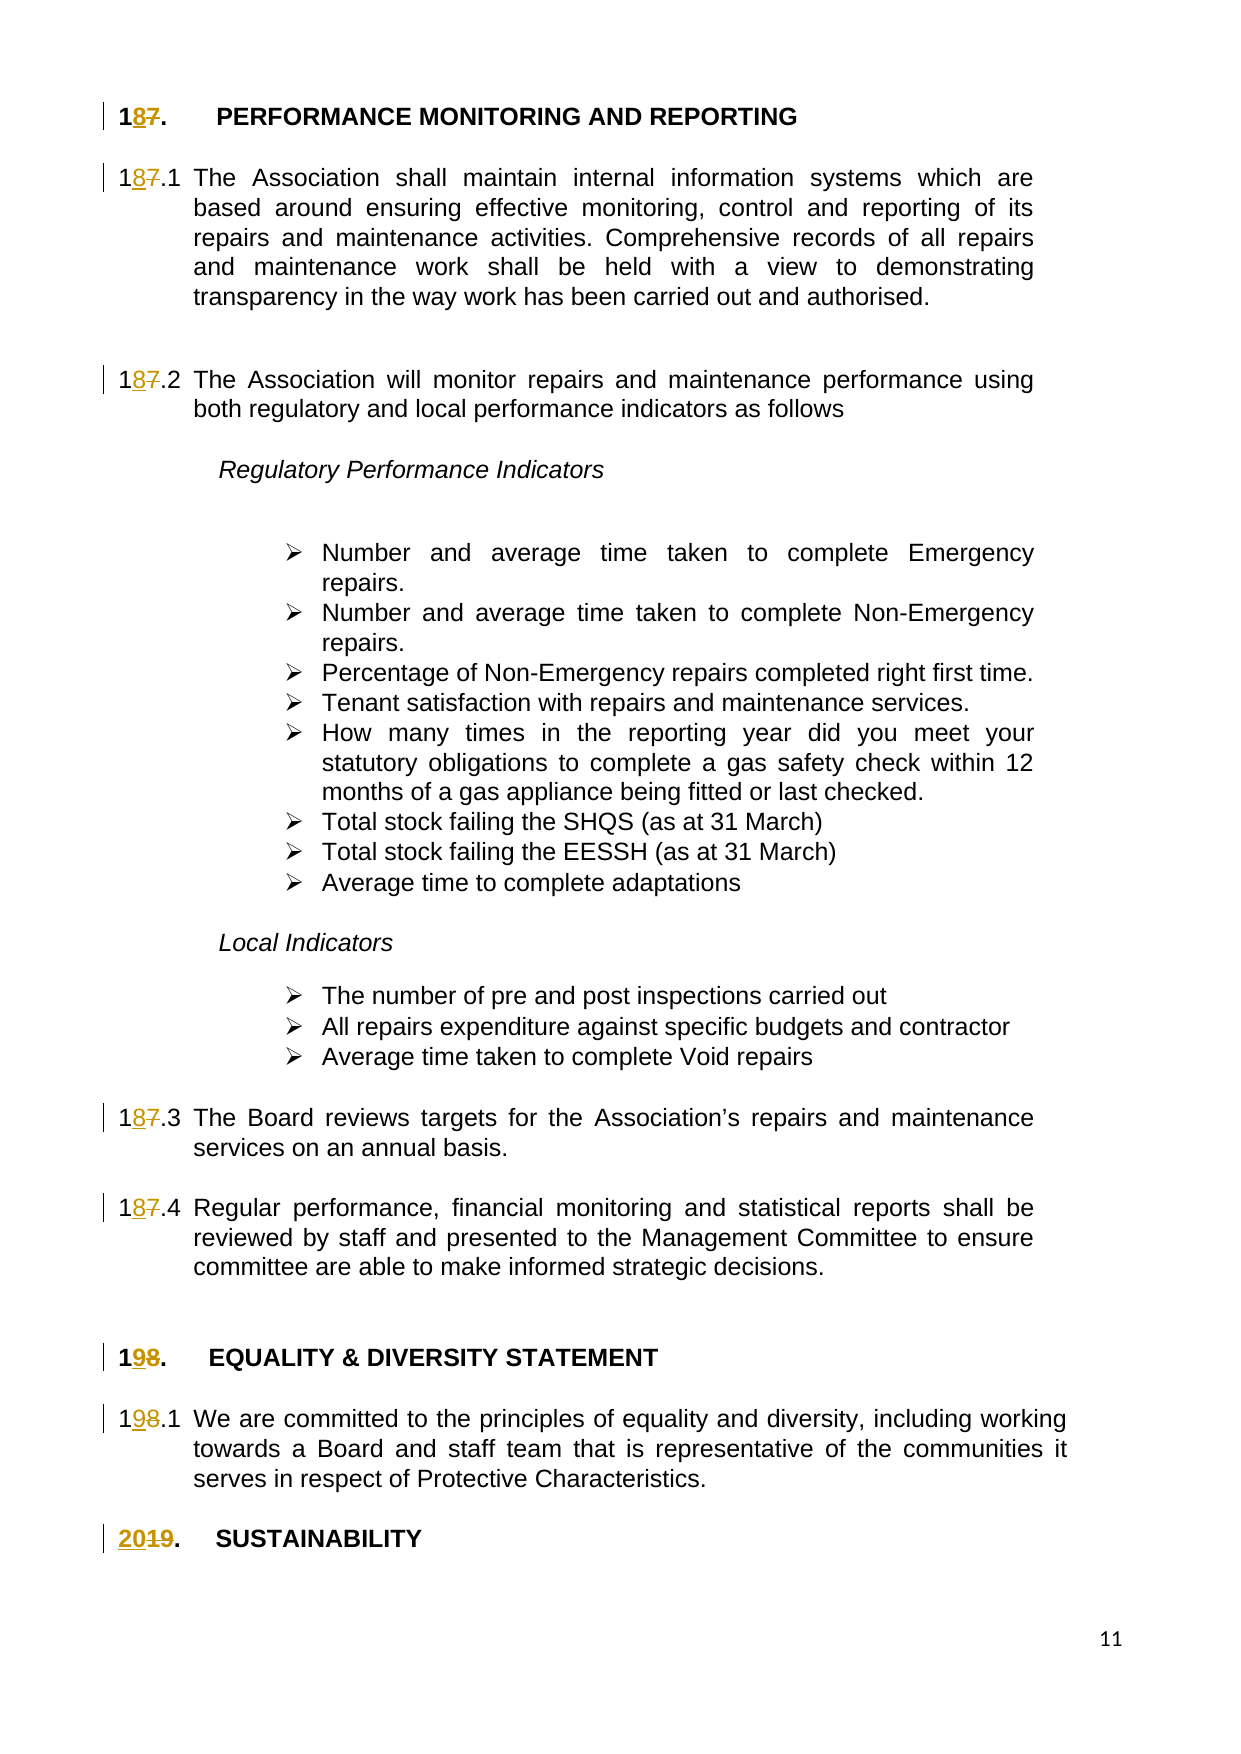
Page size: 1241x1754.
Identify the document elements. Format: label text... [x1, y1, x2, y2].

text 1.3 The Board reviews targets for the Association’s repairs and maintenance services on an annual basis. [118, 1103, 1035, 1162]
list Average time to complete adaptations [284, 867, 1035, 896]
text Regulatory Performance Indicators [218, 455, 1122, 483]
text Local Indicators [218, 928, 1122, 957]
list Number and average time taken to complete Non-Emergency repairs. [284, 598, 1035, 657]
list Total stock failing the SHQS (as at 31 March) [284, 807, 1035, 836]
list Percentage of Non-Emergency repairs completed right first time. [284, 658, 1035, 687]
text 1.1 We are committed to the principles of equality and diversity, including working towards a Board and staff team that is representative of the communities it serves in respect of Protective Characteristics. [118, 1404, 1069, 1492]
text 1. EQUALITY & DIVERSITY STATEMENT [118, 1343, 1122, 1371]
list Total stock failing the EESSH (as at 31 March) [284, 837, 1035, 866]
list Tenant satisfaction with repairs and maintenance services. [284, 688, 1035, 717]
text 1. PERFORMANCE MONITORING AND REPORTING [118, 102, 1122, 130]
list The number of pre and post inspections carried out [284, 981, 1035, 1010]
list All repairs expenditure against specific budgets and contractor [284, 1011, 1035, 1040]
text 1.2 The Association will monitor repairs and maintenance performance using both regulatory and local performance indicators as follows [118, 365, 1035, 423]
text 1.1 The Association shall maintain internal information systems which are based around ensuring effective monitoring, control and reporting of its repairs and maintenance activities. Comprehensive records of all repairs and maintenance work shall be held with a view to demonstrating transparency in the way work has been carried out and authorised. [118, 163, 1035, 311]
list Average time taken to complete Void repairs [284, 1042, 1035, 1070]
text . SUSTAINABILITY [118, 1524, 1122, 1552]
text 1.4 Regular performance, financial monitoring and statistical reports shall be reviewed by staff and presented to the Management Committee to ensure committee are able to make informed strategic decisions. [118, 1193, 1035, 1281]
list How many times in the reporting year did you meet your statutory obligations to complete a gas safety check within 12 months of a gas appliance being fitted or last checked. [284, 718, 1035, 806]
list Number and average time taken to complete Emergency repairs. [284, 538, 1035, 597]
